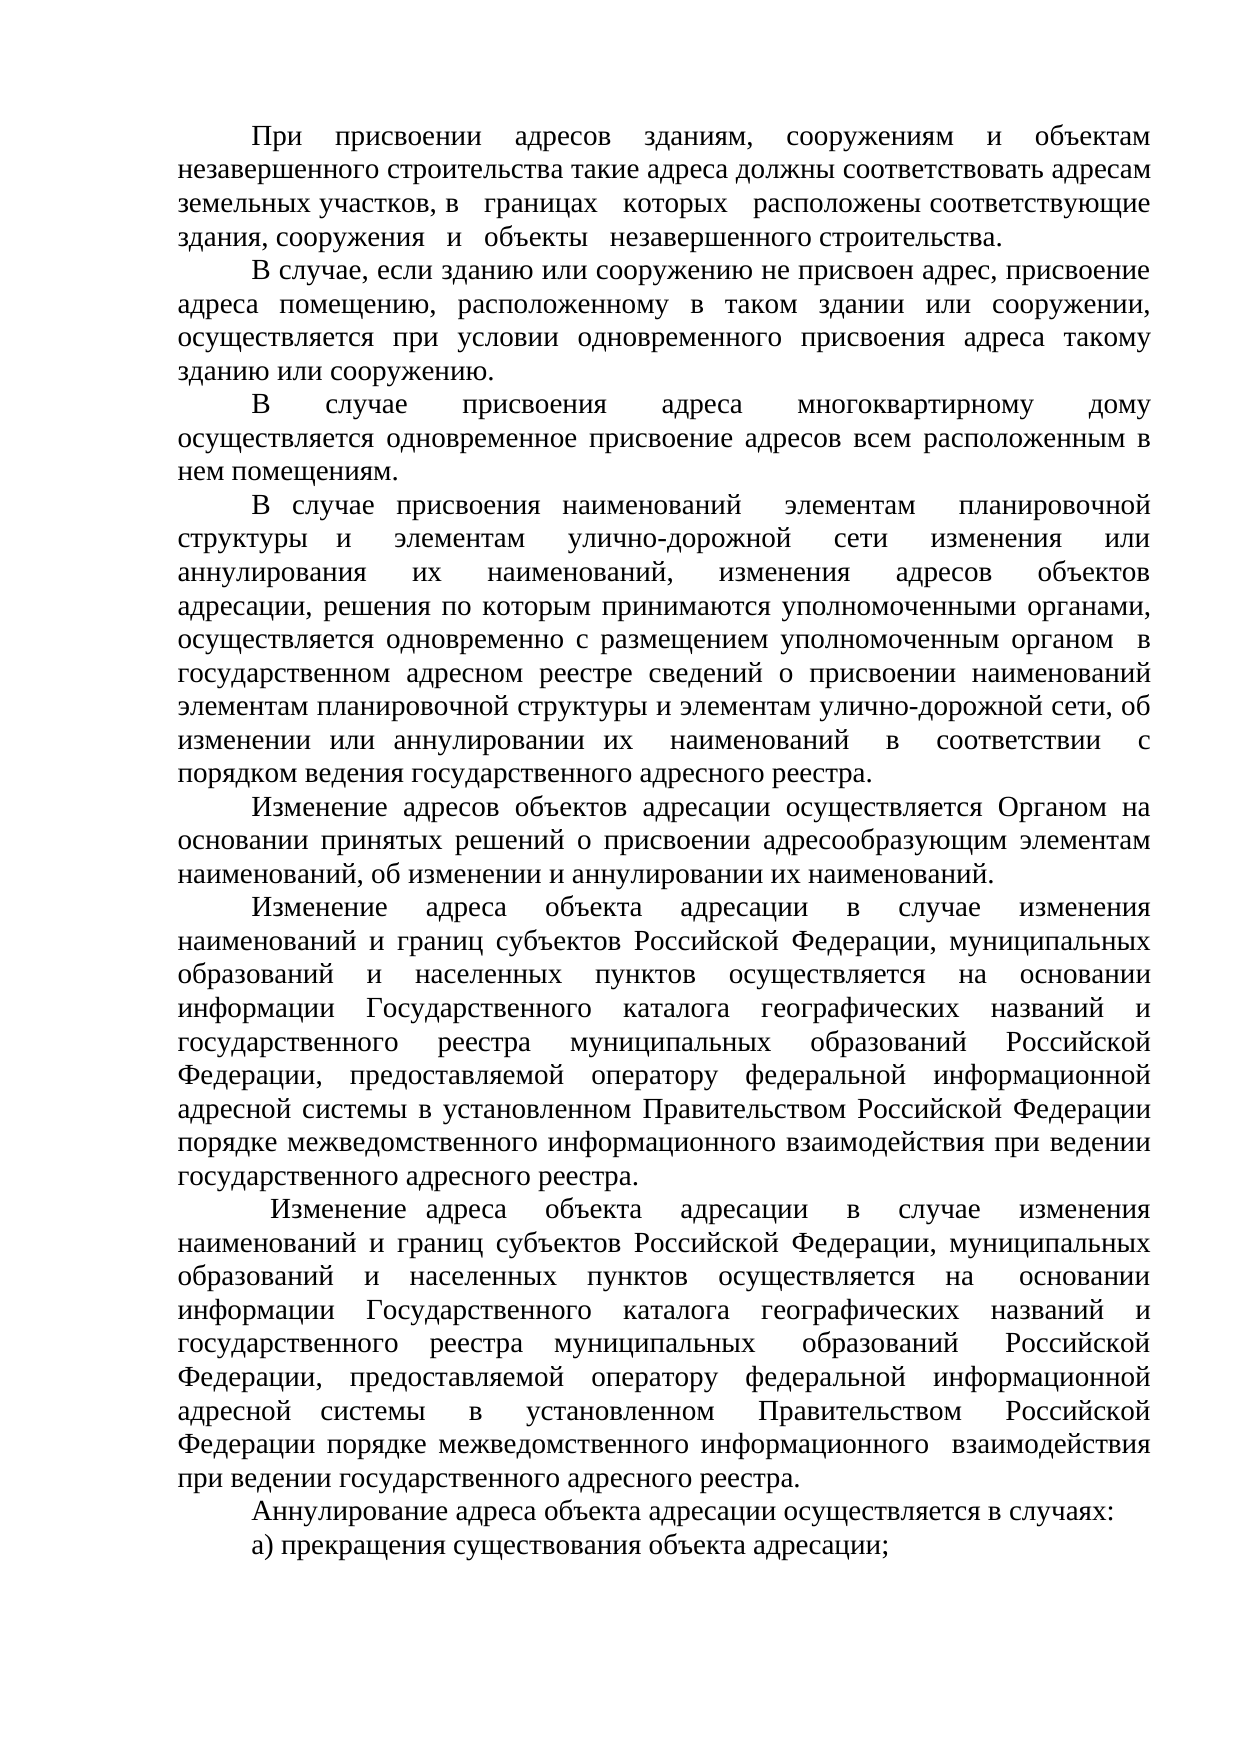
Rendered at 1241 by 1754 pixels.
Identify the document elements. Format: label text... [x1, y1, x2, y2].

text В случае присвоения адреса многоквартирному дому осуществляется одновременное присвоение адресов всем расположенным в нем помещениям. [177, 386, 1152, 487]
text Изменение адресов объектов адресации осуществляется Органом на основании принятых решений о присвоении адресообразующим элементам наименований, об изменении и аннулировании их наименований. [177, 789, 1152, 889]
text При присвоении адресов зданиям, сооружениям и объектам незавершенного строительства такие адреса должны соответствовать адресам земельных участков, в границах которых расположены соответствующие здания, сооружения и объекты незавершенного строительства. [177, 118, 1152, 252]
text В случае присвоения наименований элементам планировочной структуры и элементам улично-дорожной сети изменения или аннулирования их наименований, изменения адресов объектов адресации, решения по которым принимаются уполномоченными органами, осуществляется одновременно с размещением уполномоченным органом в государственном адресном реестре сведений о присвоении наименований элементам планировочной структуры и элементам улично-дорожной сети, об изменении или аннулировании их наименований в соответствии с порядком ведения государственного адресного реестра. [177, 487, 1152, 789]
text В случае, если зданию или сооружению не присвоен адрес, присвоение адреса помещению, расположенному в таком здании или сооружении, осуществляется при условии одновременного присвоения адреса такому зданию или сооружению. [177, 252, 1152, 386]
text Изменение адреса объекта адресации в случае изменения наименований и границ субъектов Российской Федерации, муниципальных образований и населенных пунктов осуществляется на основании информации Государственного каталога географических названий и государственного реестра муниципальных образований Российской Федерации, предоставляемой оператору федеральной информационной адресной системы в установленном Правительством Российской Федерации порядке межведомственного информационного взаимодействия при ведении государственного адресного реестра. [177, 889, 1152, 1191]
text а) прекращения существования объекта адресации; [177, 1527, 1152, 1560]
text Изменение адреса объекта адресации в случае изменения наименований и границ субъектов Российской Федерации, муниципальных образований и населенных пунктов осуществляется на основании информации Государственного каталога географических названий и государственного реестра муниципальных образований Российской Федерации, предоставляемой оператору федеральной информационной адресной системы в установленном Правительством Российской Федерации порядке межведомственного информационного взаимодействия при ведении государственного адресного реестра. [177, 1191, 1152, 1493]
text Аннулирование адреса объекта адресации осуществляется в случаях: [177, 1493, 1152, 1527]
